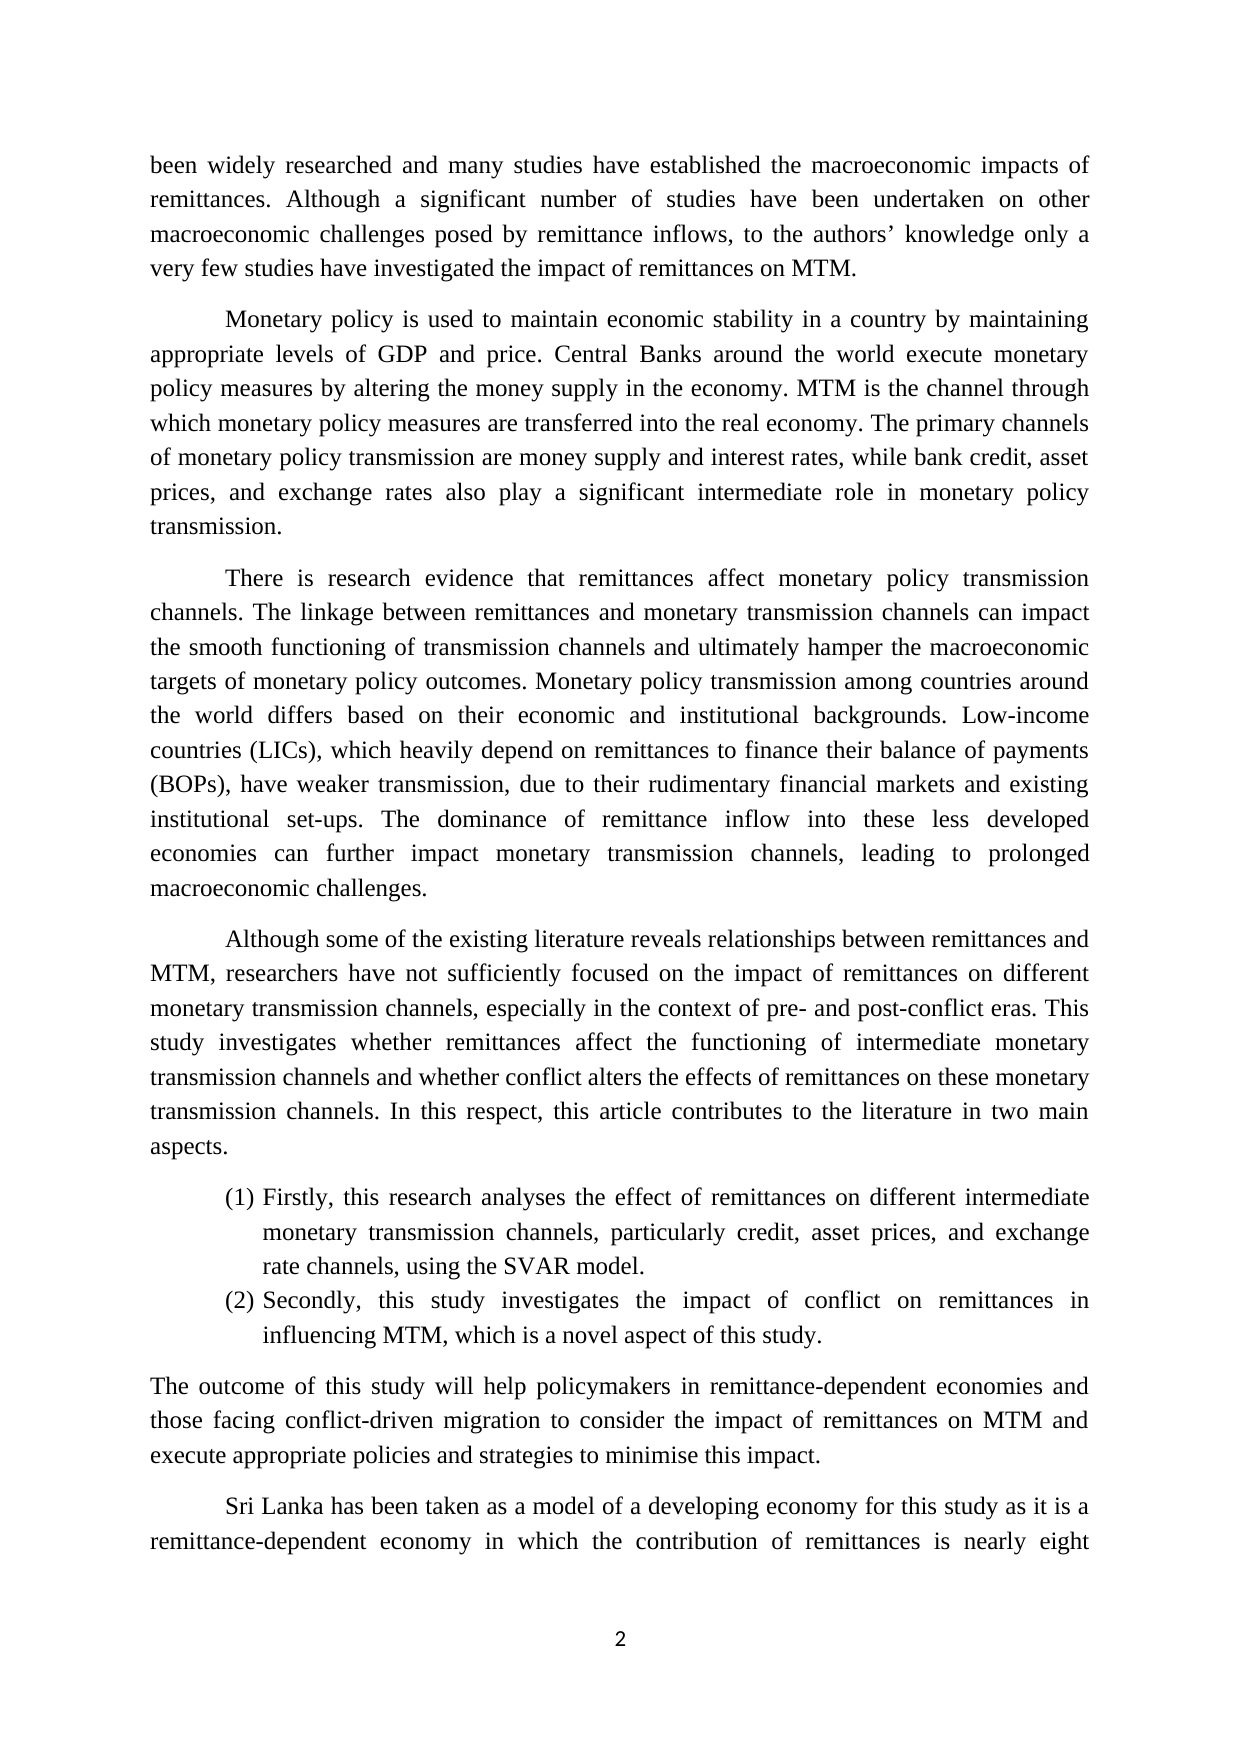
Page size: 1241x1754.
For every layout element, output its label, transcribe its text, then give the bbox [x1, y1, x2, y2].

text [150, 150, 1090, 282]
text Although some of the existing literature reveals relationships between remittances and MTM, researchers have not sufficiently focused on the impact of remittances on different monetary transmission channels, especially in the context of pre- and post-conflict eras. This study investigates whether remittances affect the functioning of intermediate monetary transmission channels and whether conflict alters the effects of remittances on these monetary transmission channels. In this respect, this article contributes to the literature in two main aspects. [150, 924, 1090, 1160]
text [150, 1491, 1090, 1554]
list Secondly, this study investigates the impact of conflict on remittances in influencing MTM, which is a novel aspect of this study. [225, 1286, 1090, 1349]
text The outcome of this study will help policymakers in remittance-dependent economies and those facing conflict-driven migration to consider the impact of remittances on MTM and execute appropriate policies and strategies to minimise this impact. [150, 1371, 1090, 1469]
text There is research evidence that remittances affect monetary policy transmission channels. The linkage between remittances and monetary transmission channels can impact the smooth functioning of transmission channels and ultimately hamper the macroeconomic targets of monetary policy outcomes. Monetary policy transmission among countries around the world differs based on their economic and institutional backgrounds. Low-income countries (LICs), which heavily depend on remittances to finance their balance of payments (BOPs), have weaker transmission, due to their rudimentary financial markets and existing institutional set-ups. The dominance of remittance inflow into these less developed economies can further impact monetary transmission channels, leading to prolonged macroeconomic challenges. [150, 563, 1090, 902]
text Monetary policy is used to maintain economic stability in a country by maintaining appropriate levels of GDP and price. Central Banks around the world execute monetary policy measures by altering the money supply in the economy. MTM is the channel through which monetary policy measures are transferred into the real economy. The primary channels of monetary policy transmission are money supply and interest rates, while bank credit, asset prices, and exchange rates also play a significant intermediate role in monetary policy transmission. [150, 304, 1090, 540]
list Firstly, this research analyses the effect of remittances on different intermediate monetary transmission channels, particularly credit, asset prices, and exchange rate channels, using the SVAR model. [225, 1182, 1090, 1280]
